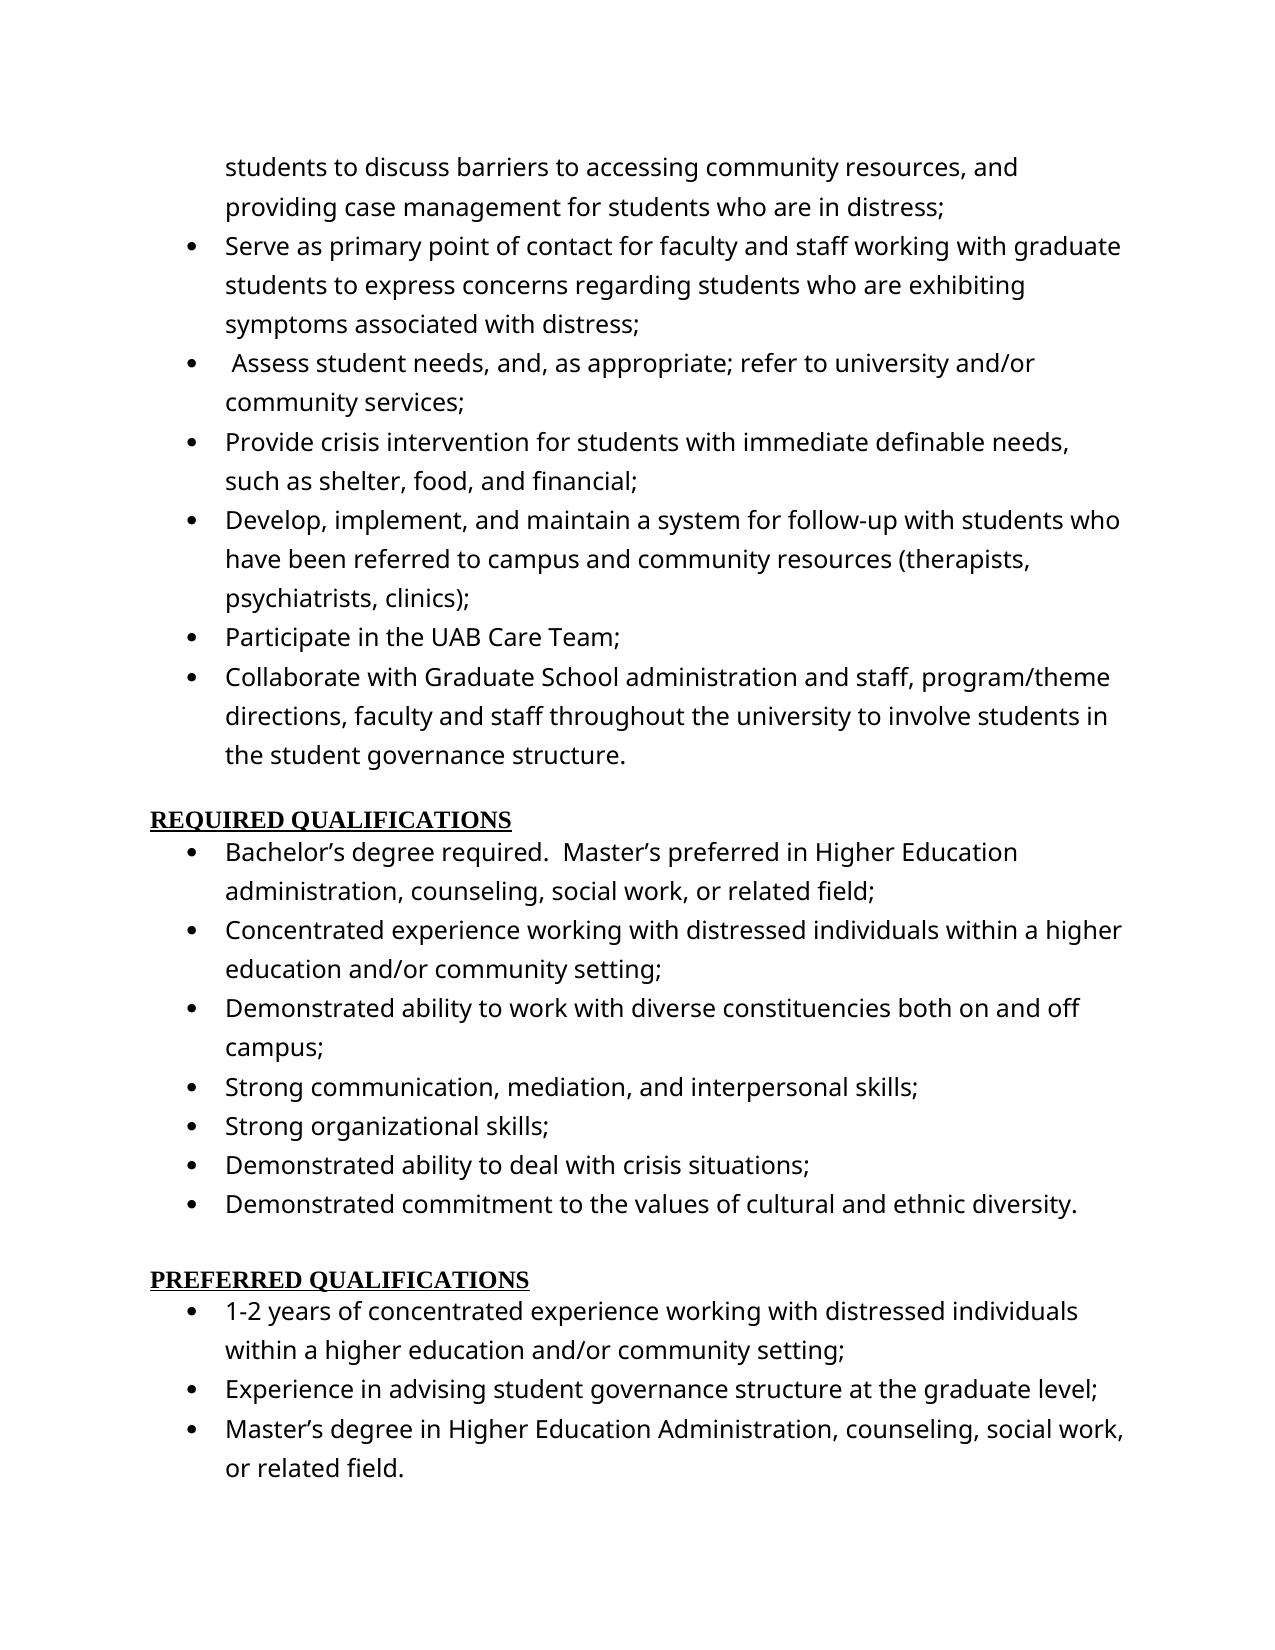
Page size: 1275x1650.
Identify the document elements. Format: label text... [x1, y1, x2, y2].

list Strong communication, mediation, and interpersonal skills; [187, 1069, 1125, 1103]
list Assess student needs, and, as appropriate; refer to university and/or community services; [187, 346, 1125, 419]
text PREFERRED QUALIFICATIONS [150, 1265, 1125, 1294]
text REQUIRED QUALIFICATIONS [150, 805, 1125, 834]
list Demonstrated ability to deal with crisis situations; [187, 1147, 1125, 1182]
list Develop, implement, and maintain a system for follow-up with students who have been referred to campus and community resources (therapists, psychiatrists, clinics); [187, 502, 1125, 615]
list Experience in advising student governance structure at the graduate level; [187, 1372, 1125, 1406]
list Concentrated experience working with distressed individuals within a higher education and/or community setting; [187, 912, 1125, 986]
list Demonstrated commitment to the values of cultural and ethnic diversity. [187, 1187, 1125, 1221]
list Serve as primary point of contact for faculty and staff working with graduate students to express concerns regarding students who are exhibiting symptoms associated with distress; [187, 228, 1125, 341]
list Provide crisis intervention for students with immediate definable needs, such as shelter, food, and financial; [187, 424, 1125, 497]
list Demonstrated ability to work with diverse constituencies both on and off campus; [187, 991, 1125, 1064]
list Master’s degree in Higher Education Administration, counseling, social work, or related field. [187, 1411, 1125, 1484]
list Bachelor’s degree required. Master’s preferred in Higher Education administration, counseling, social work, or related field; [187, 834, 1125, 907]
list Participate in the UAB Care Team; [187, 620, 1125, 654]
list 1-2 years of concentrated experience working with distressed individuals within a higher education and/or community setting; [187, 1294, 1125, 1367]
list Collaborate with Graduate School administration and staff, program/theme directions, faculty and staff throughout the university to involve students in the student governance structure. [187, 659, 1125, 772]
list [187, 150, 1125, 223]
list Strong organizational skills; [187, 1108, 1125, 1142]
